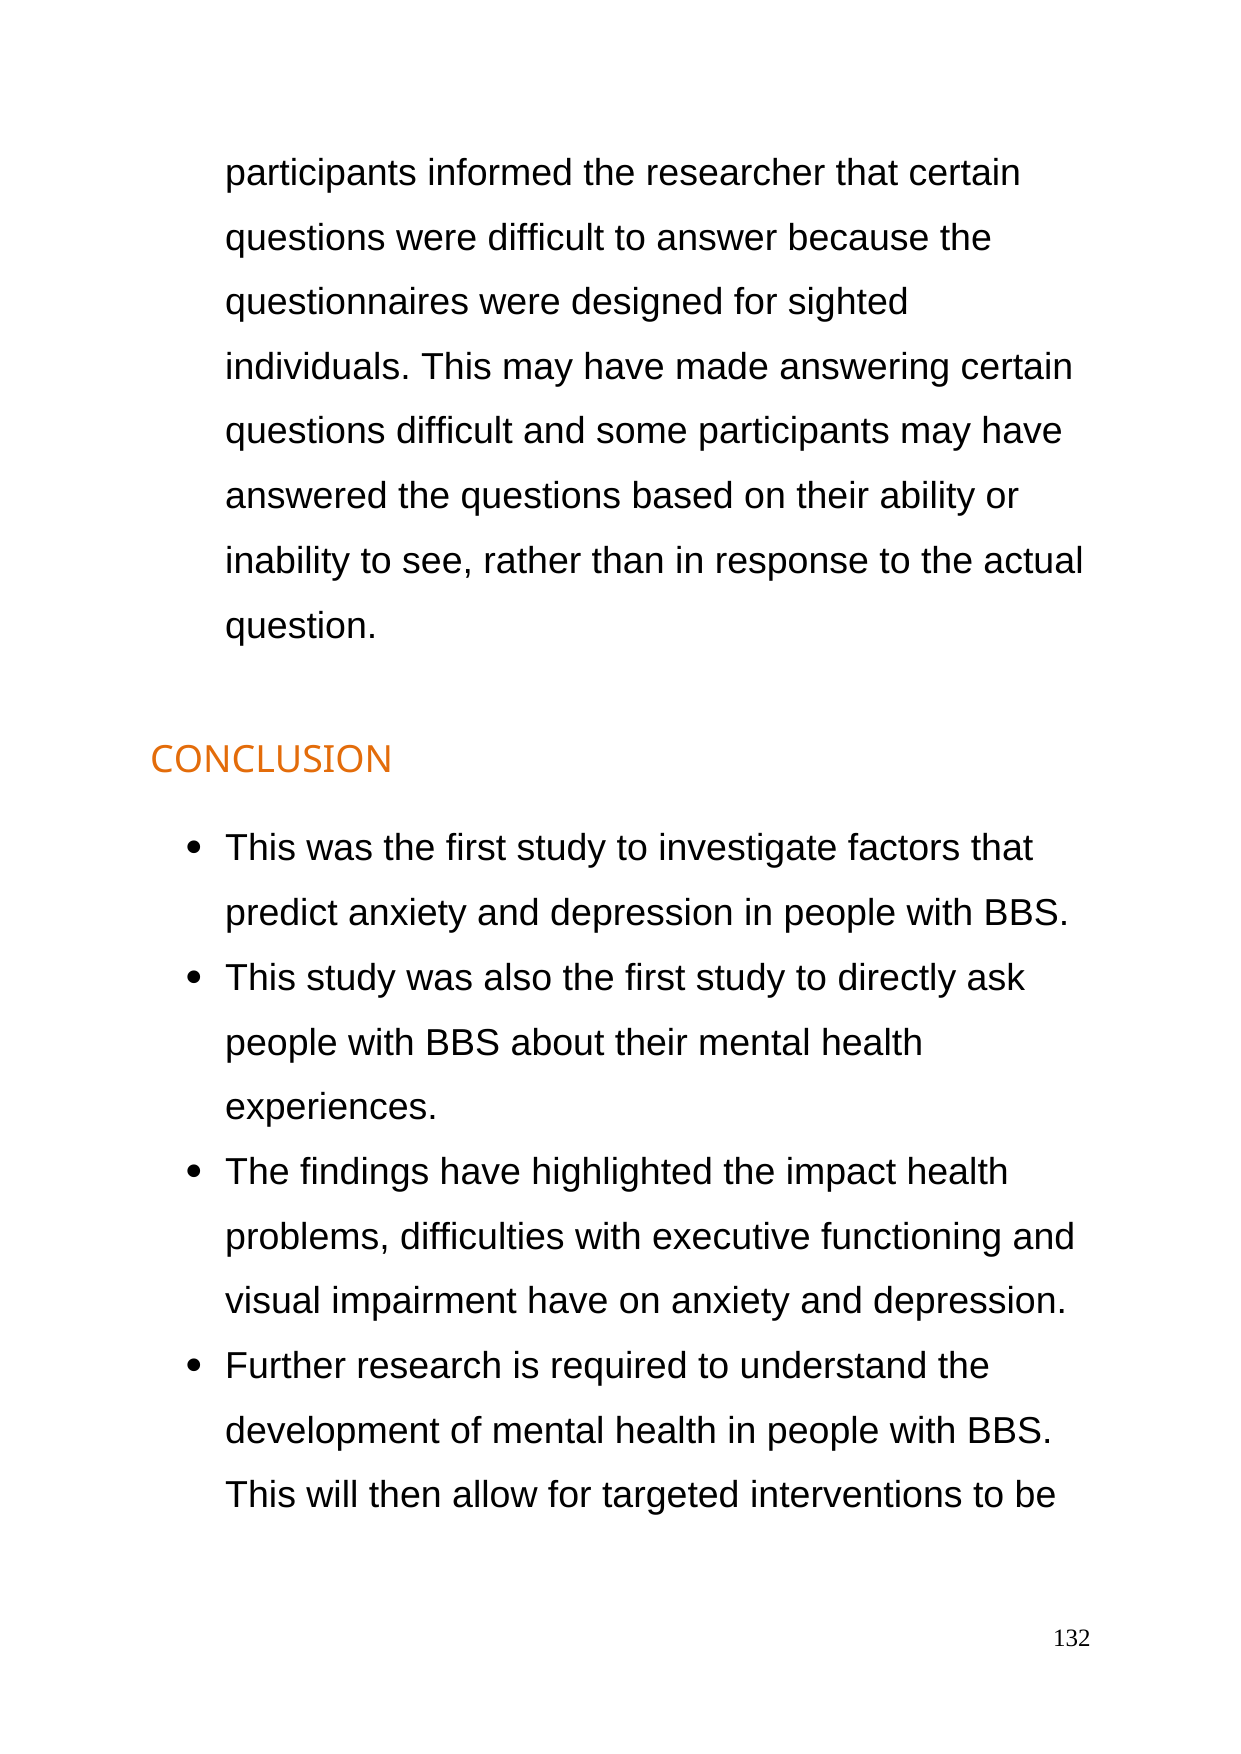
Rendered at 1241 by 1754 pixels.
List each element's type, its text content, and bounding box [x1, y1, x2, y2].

list This was the first study to investigate factors that predict anxiety and depression in people with BBS. [187, 825, 1090, 933]
list The findings have highlighted the impact health problems, difficulties with executive functioning and visual impairment have on anxiety and depression. [187, 1149, 1090, 1322]
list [187, 150, 1090, 646]
text CONCLUSION [150, 732, 1090, 783]
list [187, 1343, 1090, 1516]
list This study was also the first study to directly ask people with BBS about their mental health experiences. [187, 955, 1090, 1127]
